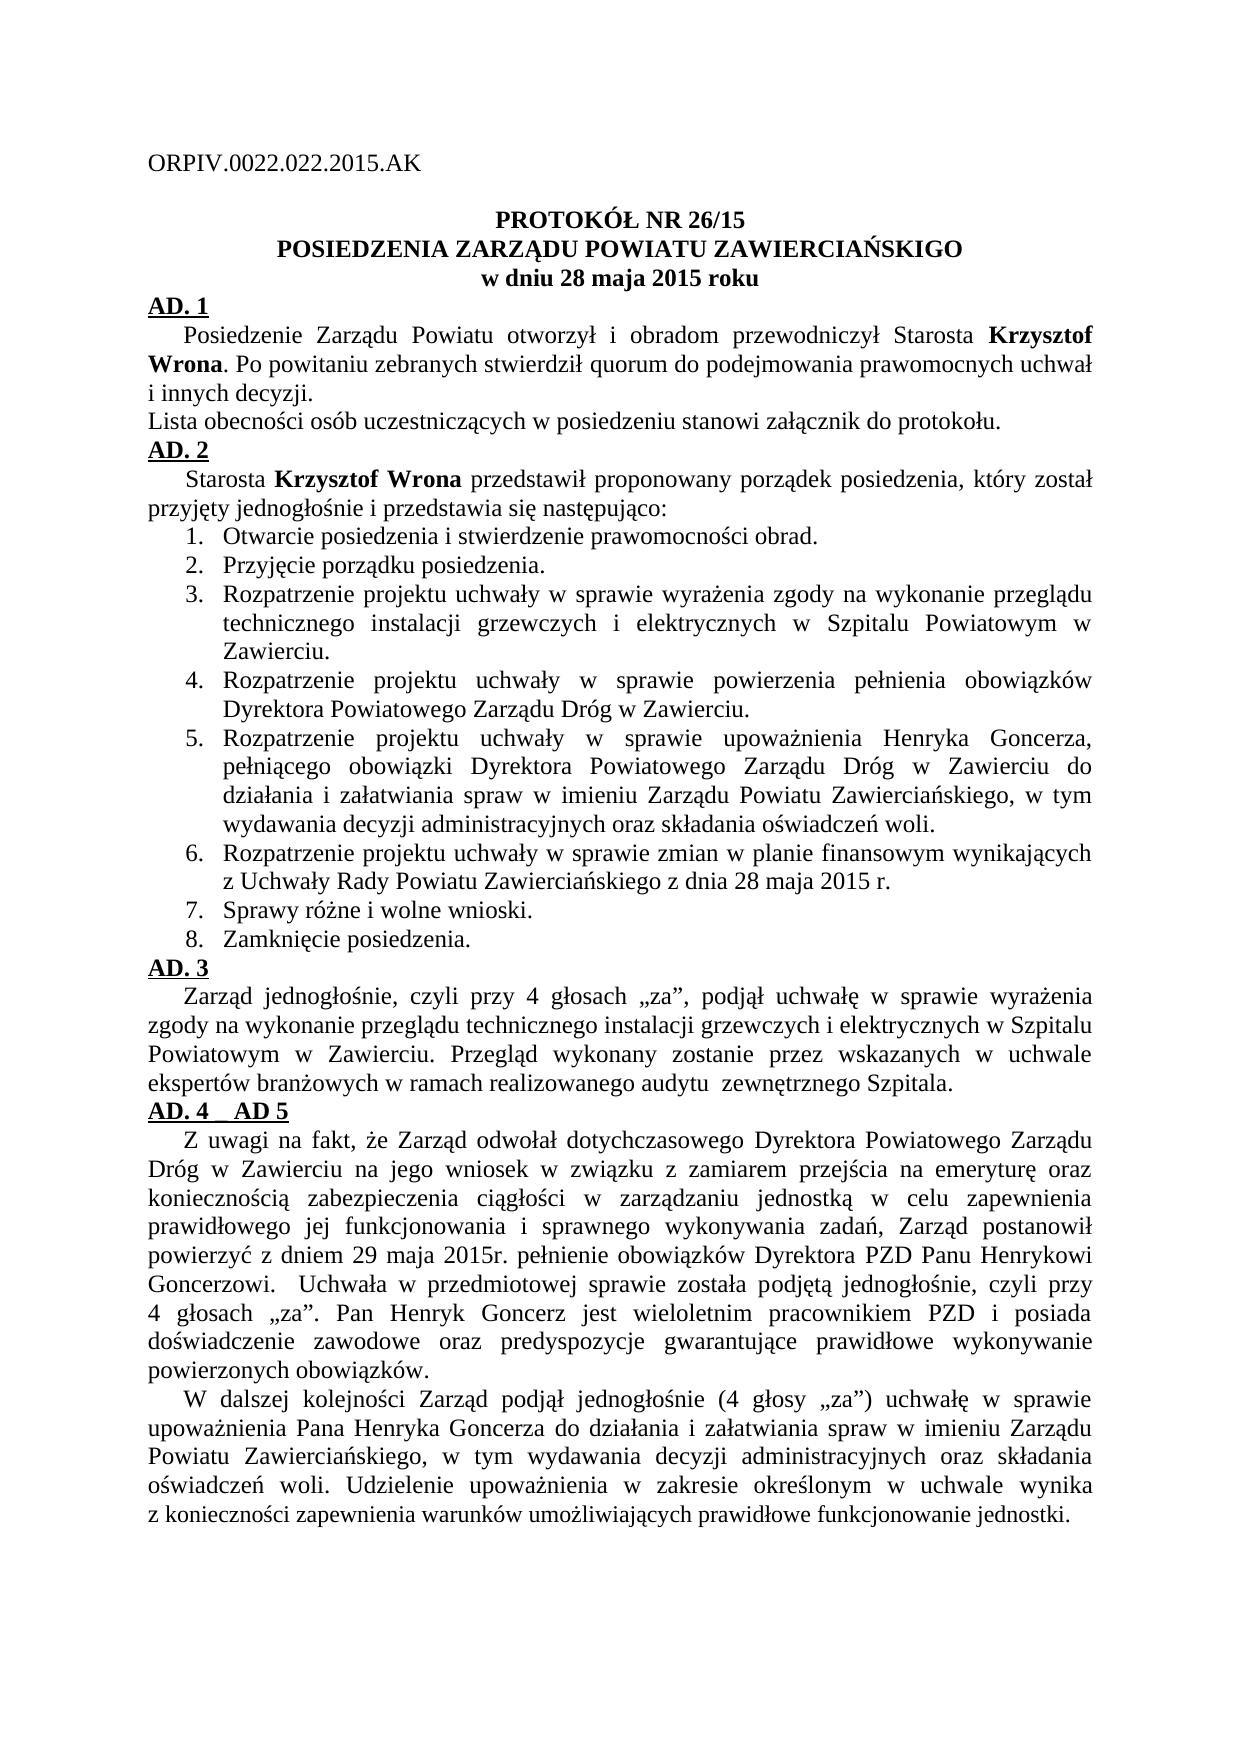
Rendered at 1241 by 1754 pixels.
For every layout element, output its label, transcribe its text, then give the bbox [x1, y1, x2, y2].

text Lista obecności osób uczestniczących w posiedzeniu stanowi załącznik do protokołu. [148, 406, 1093, 435]
text AD. 3 [148, 953, 1093, 981]
text Zarząd jednogłośnie, czyli przy 4 głosach „za”, podjął uchwałę w sprawie wyrażenia zgody na wykonanie przeglądu technicznego instalacji grzewczych i elektrycznych w Szpitalu Powiatowym w Zawierciu. Przegląd wykonany zostanie przez wskazanych w uchwale ekspertów branżowych w ramach realizowanego audytu zewnętrznego Szpitala. [148, 981, 1093, 1096]
text POSIEDZENIA ZARZĄDU POWIATU ZAWIERCIAŃSKIGO [148, 234, 1093, 263]
list Otwarcie posiedzenia i stwierdzenie prawomocności obrad. [185, 521, 1093, 550]
list Przyjęcie porządku posiedzenia. [185, 550, 1093, 579]
text PROTOKÓŁ NR 26/15 [148, 205, 1093, 234]
list Rozpatrzenie projektu uchwały w sprawie zmian w planie finansowym wynikających z Uchwały Rady Powiatu Zawierciańskiego z dnia 28 maja 2015 r. [185, 838, 1093, 895]
text Posiedzenie Zarządu Powiatu otworzył i obradom przewodniczył Starosta Krzysztof Wrona. Po powitaniu zebranych stwierdził quorum do podejmowania prawomocnych uchwał i innych decyzji. [148, 320, 1093, 406]
text w dniu 28 maja 2015 roku [148, 263, 1093, 291]
list Rozpatrzenie projektu uchwały w sprawie upoważnienia Henryka Goncerza, pełniącego obowiązki Dyrektora Powiatowego Zarządu Dróg w Zawierciu do działania i załatwiania spraw w imieniu Zarządu Powiatu Zawierciańskiego, w tym wydawania decyzji administracyjnych oraz składania oświadczeń woli. [185, 723, 1093, 838]
list Sprawy różne i wolne wnioski. [185, 895, 1093, 924]
text AD. 4 _ AD 5 [148, 1096, 1093, 1125]
text Starosta Krzysztof Wrona przedstawił proponowany porządek posiedzenia, który został przyjęty jednogłośnie i przedstawia się następująco: [148, 464, 1093, 521]
text ORPIV.0022.022.2015.AK [148, 148, 1093, 176]
list Rozpatrzenie projektu uchwały w sprawie powierzenia pełnienia obowiązków Dyrektora Powiatowego Zarządu Dróg w Zawierciu. [185, 665, 1093, 723]
text AD. 2 [148, 435, 1093, 464]
text AD. 1 [148, 291, 1093, 320]
text W dalszej kolejności Zarząd podjął jednogłośnie (4 głosy „za”) uchwałę w sprawie upoważnienia Pana Henryka Goncerza do działania i załatwiania spraw w imieniu Zarządu Powiatu Zawierciańskiego, w tym wydawania decyzji administracyjnych oraz składania oświadczeń woli. Udzielenie upoważnienia w zakresie określonym w uchwale wynika z konieczności zapewnienia warunków umożliwiających prawidłowe funkcjonowanie jednostki. [148, 1384, 1093, 1528]
text Z uwagi na fakt, że Zarząd odwołał dotychczasowego Dyrektora Powiatowego Zarządu Dróg w Zawierciu na jego wniosek w związku z zamiarem przejścia na emeryturę oraz koniecznością zabezpieczenia ciągłości w zarządzaniu jednostką w celu zapewnienia prawidłowego jej funkcjonowania i sprawnego wykonywania zadań, Zarząd postanowił powierzyć z dniem 29 maja 2015r. pełnienie obowiązków Dyrektora PZD Panu Henrykowi Goncerzowi. Uchwała w przedmiotowej sprawie została podjętą jednogłośnie, czyli przy 4 głosach „za”. Pan Henryk Goncerz jest wieloletnim pracownikiem PZD i posiada doświadczenie zawodowe oraz predyspozycje gwarantujące prawidłowe wykonywanie powierzonych obowiązków. [148, 1125, 1093, 1384]
list Rozpatrzenie projektu uchwały w sprawie wyrażenia zgody na wykonanie przeglądu technicznego instalacji grzewczych i elektrycznych w Szpitalu Powiatowym w Zawierciu. [185, 579, 1093, 665]
list Zamknięcie posiedzenia. [185, 924, 1093, 953]
